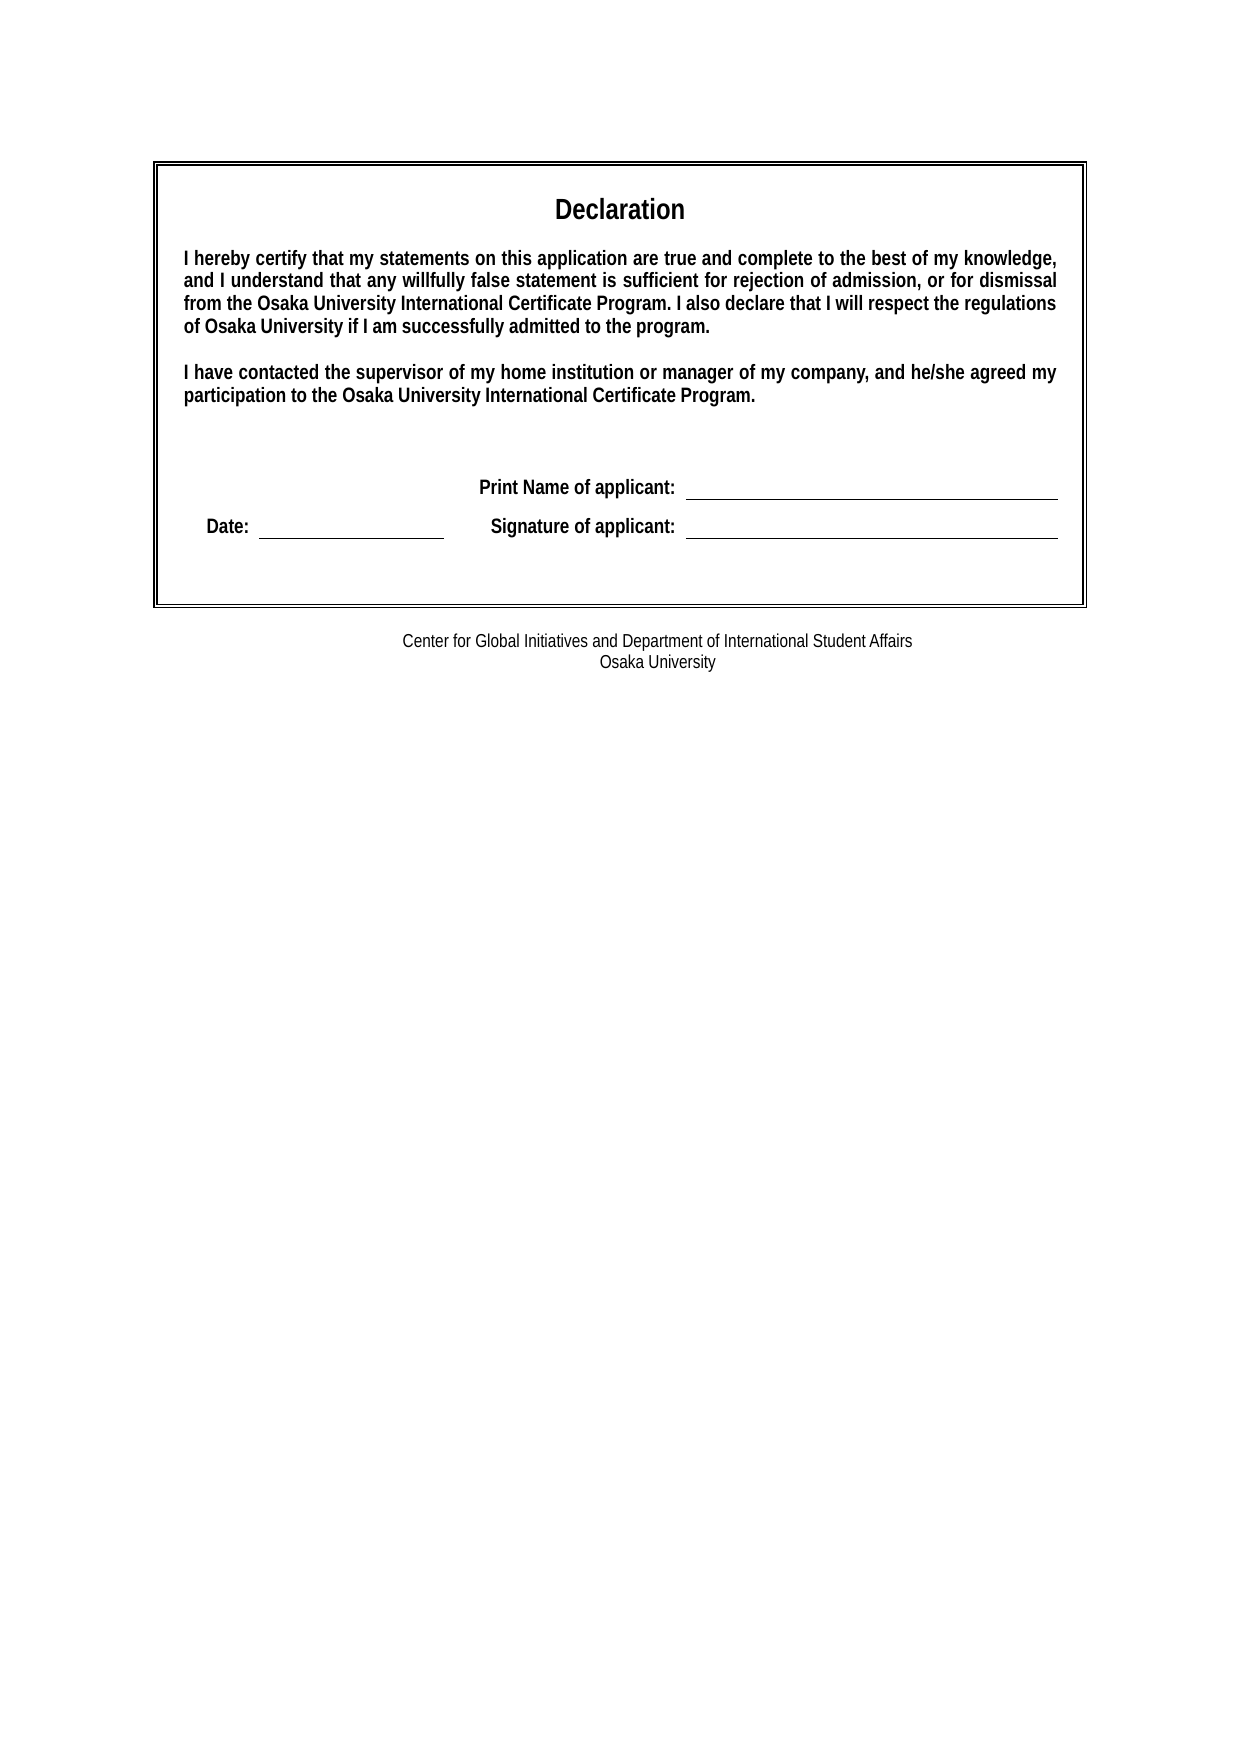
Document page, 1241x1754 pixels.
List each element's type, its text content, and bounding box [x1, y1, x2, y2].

text Osaka University [193, 651, 1122, 673]
text Center for Global Initiatives and Department of International Student Affairs [193, 630, 1122, 651]
table_header Declaration I hereby certify that my statements on this application are true and complete to the best of my knowledge, and I understand that any willfully false statement is sufficient for rejection of admission, or for dismissal from the Osaka University International Certificate Program. I also declare that I will respect the regulations of Osaka University if I am successfully admitted to the program. I have contacted the supervisor of my home institution or manager of my company, and he/she agreed my participation to the Osaka University International Certificate Program. [158, 166, 1082, 604]
